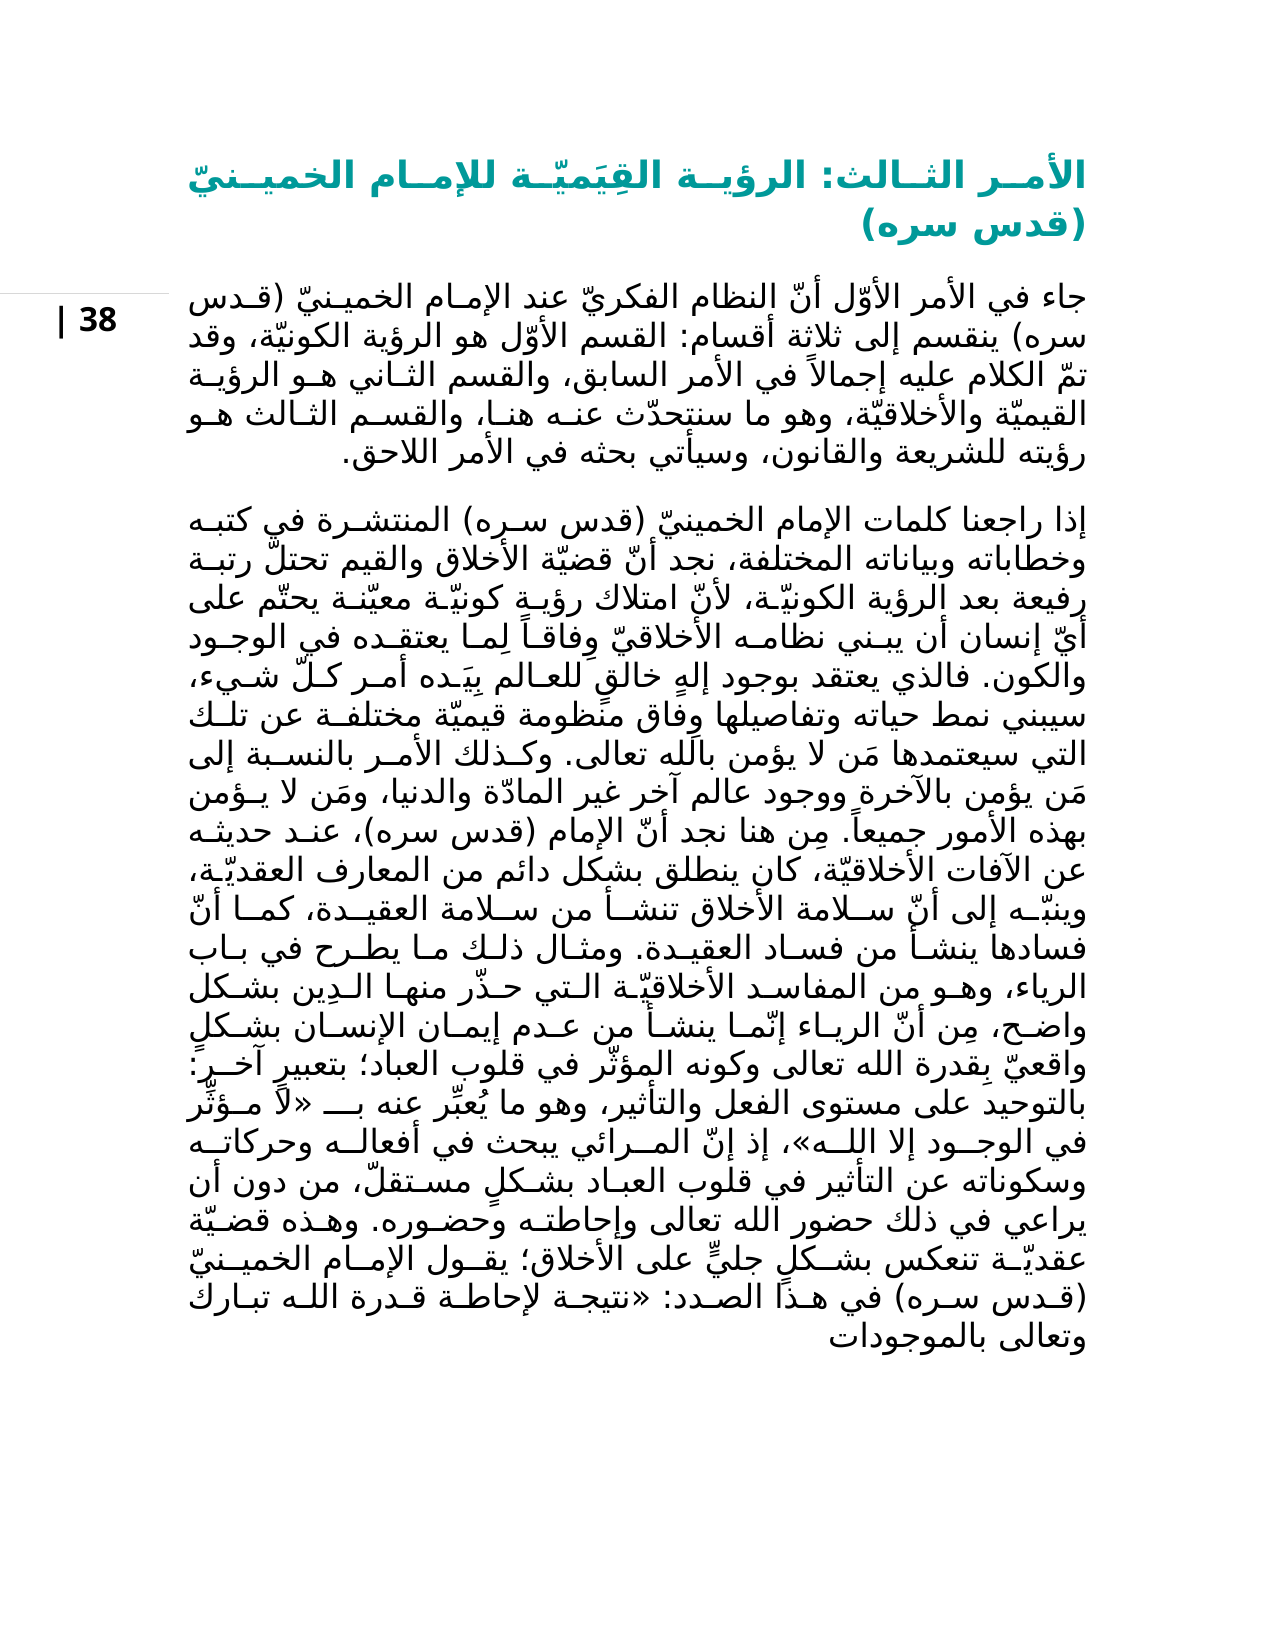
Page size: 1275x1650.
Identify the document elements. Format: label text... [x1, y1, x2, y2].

text جاء في الأمر الأوّل أنّ النظام الفكريّ عند الإمام الخمينيّ (قدس سره) ينقسم إلى ثلاثة أقسام: القسم الأوّل هو الرؤية الكونيّة، وقد تمّ الكلام عليه إجمالاً في الأمر السابق، والقسم الثاني هو الرؤية القيميّة والأخلاقيّة، وهو ما سنتحدّث عنه هنا، والقسم الثالث هو رؤيته للشريعة والقانون، وسيأتي بحثه في الأمر اللاحق. [187, 277, 1087, 472]
subtitle الأمر الثالث: الرؤية القِيَميّة للإمام الخمينيّ (قدس سره) [187, 154, 1087, 245]
text إذا راجعنا كلمات الإمام الخمينيّ (قدس سره) المنتشرة في كتبه وخطاباته وبياناته المختلفة، نجد أنّ قضيّة الأخلاق والقيم تحتلّ رتبة رفيعة بعد الرؤية الكونيّة، لأنّ امتلاك رؤية كونيّة معيّنة يحتّم على أيّ إنسان أن يبني نظامه الأخلاقيّ وِفاقاً لِما يعتقده في الوجود والكون. فالذي يعتقد بوجود إلهٍ خالقٍ للعالم بِيَده أمر كلّ شيء، سيبني نمط حياته وتفاصيلها وِفاق منظومة قيميّة مختلفة عن تلك التي سيعتمدها مَن لا يؤمن بالله تعالى. وكذلك الأمر بالنسبة إلى مَن يؤمن بالآخرة ووجود عالم آخر غير المادّة والدنيا، ومَن لا يؤمن بهذه الأمور جميعاً. مِن هنا نجد أنّ الإمام (قدس سره)، عند حديثه عن الآفات الأخلاقيّة، كان ينطلق بشكل دائم من المعارف العقديّة، وينبّه إلى أنّ سلامة الأخلاق تنشأ من سلامة العقيدة، كما أنّ فسادها ينشأ من فساد العقيدة. ومثال ذلك ما يطرح في باب الرياء، وهو من المفاسد الأخلاقيّة التي حذّر منها الدِين بشكل واضح، مِن أنّ الرياء إنّما ينشأ من عدم إيمان الإنسان بشكلٍ واقعيّ بِقدرة الله تعالى وكونه المؤثّر في قلوب العباد؛ بتعبيرٍ آخر: بالتوحيد على مستوى الفعل والتأثير، وهو ما يُعبِّر عنه بــ «لا مؤثِّر في الوجود إلا الله»، إذ إنّ المرائي يبحث في أفعاله وحركاته وسكوناته عن التأثير في قلوب العباد بشكلٍ مستقلّ، من دون أن يراعي في ذلك حضور الله تعالى وإحاطته وحضوره. وهذه قضيّة عقديّة تنعكس بشكلٍ جليٍّ على الأخلاق؛ يقول الإمام الخمينيّ (قدس سره) في هذا الصدد: «نتيجة لإحاطة قدرة الله تبارك وتعالى بالموجودات [187, 501, 1087, 1356]
